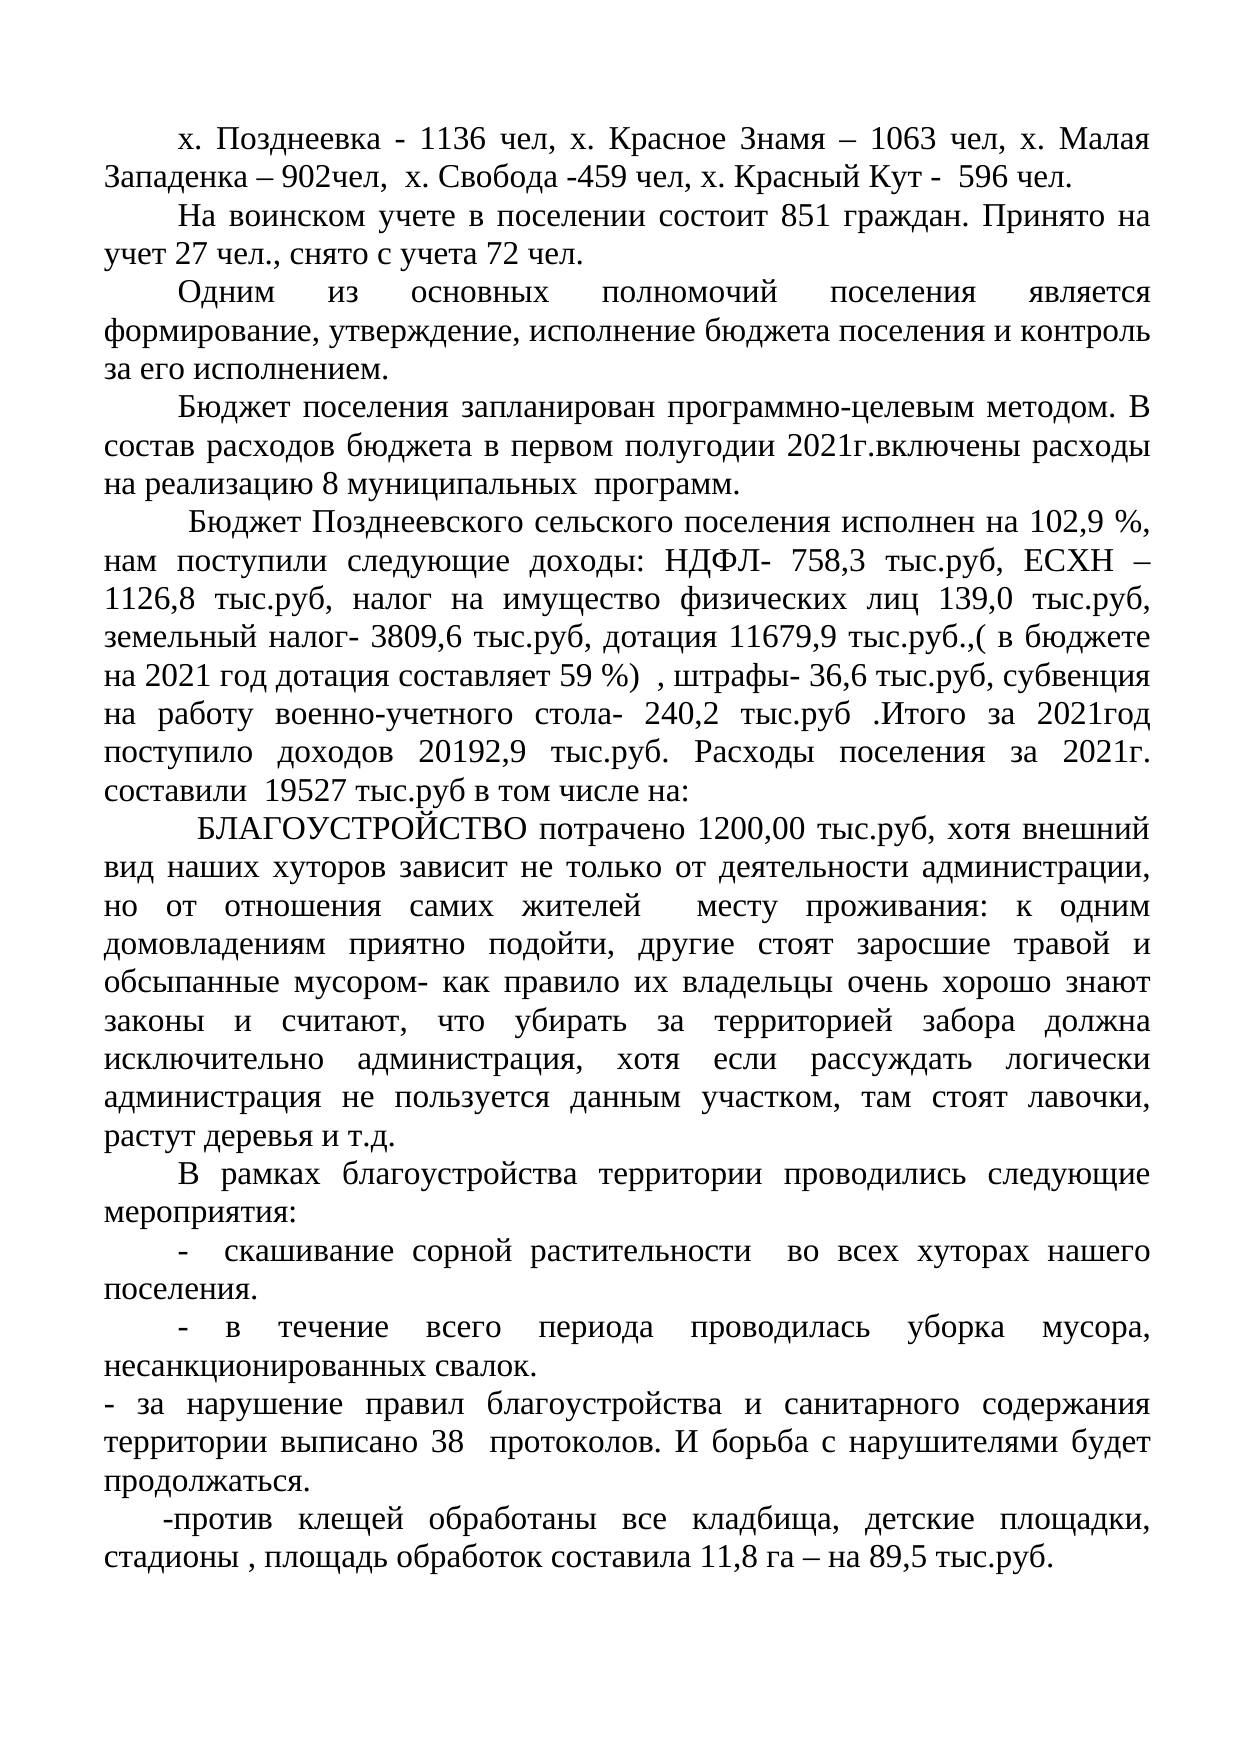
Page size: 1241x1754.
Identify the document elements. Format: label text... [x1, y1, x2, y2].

text -против клещей обработаны все кладбища, детские площадки, стадионы , площадь обработок составила 11,8 га – на 89,5 тыс.руб. [103, 1498, 1152, 1575]
text Бюджет Позднеевского сельского поселения исполнен на 102,9 %, нам поступили следующие доходы: НДФЛ- 758,3 тыс.руб, ЕСХН – 1126,8 тыс.руб, налог на имущество физических лиц 139,0 тыс.руб, земельный налог- 3809,6 тыс.руб, дотация 11679,9 тыс.руб.,( в бюджете на 2021 год дотация составляет 59 %) , штрафы- 36,6 тыс.руб, субвенция на работу военно-учетного стола- 240,2 тыс.руб .Итого за 2021год поступило доходов 20192,9 тыс.руб. Расходы поселения за 2021г. составили 19527 тыс.руб в том числе на: [103, 501, 1152, 808]
list - за нарушение правил благоустройства и санитарного содержания территории выписано 38 протоколов. И борьба с нарушителями будет продолжаться. [103, 1383, 1152, 1498]
text Бюджет поселения запланирован программно-целевым методом. В состав расходов бюджета в первом полугодии 2021г.включены расходы на реализацию 8 муниципальных программ. [103, 386, 1152, 501]
text На воинском учете в поселении состоит 851 граждан. Принято на учет 27 чел., снято с учета 72 чел. [103, 195, 1152, 271]
text х. Позднеевка - 1136 чел, х. Красное Знамя – 1063 чел, х. Малая Западенка – 902чел, х. Свобода -459 чел, х. Красный Кут - 596 чел. [103, 118, 1152, 195]
text БЛАГОУСТРОЙСТВО потрачено 1200,00 тыс.руб, хотя внешний вид наших хуторов зависит не только от деятельности администрации, но от отношения самих жителей месту проживания: к одним домовладениям приятно подойти, другие стоят заросшие травой и обсыпанные мусором- как правило их владельцы очень хорошо знают законы и считают, что убирать за территорией забора должна исключительно администрация, хотя если рассуждать логически администрация не пользуется данным участком, там стоят лавочки, растут деревья и т.д. [103, 808, 1152, 1153]
list - скашивание сорной растительности во всех хуторах нашего поселения. [103, 1230, 1152, 1306]
text Одним из основных полномочий поселения является формирование, утверждение, исполнение бюджета поселения и контроль за его исполнением. [103, 271, 1152, 386]
text В рамках благоустройства территории проводились следующие мероприятия: [103, 1153, 1152, 1230]
list - в течение всего периода проводилась уборка мусора, несанкционированных свалок. [103, 1306, 1152, 1383]
